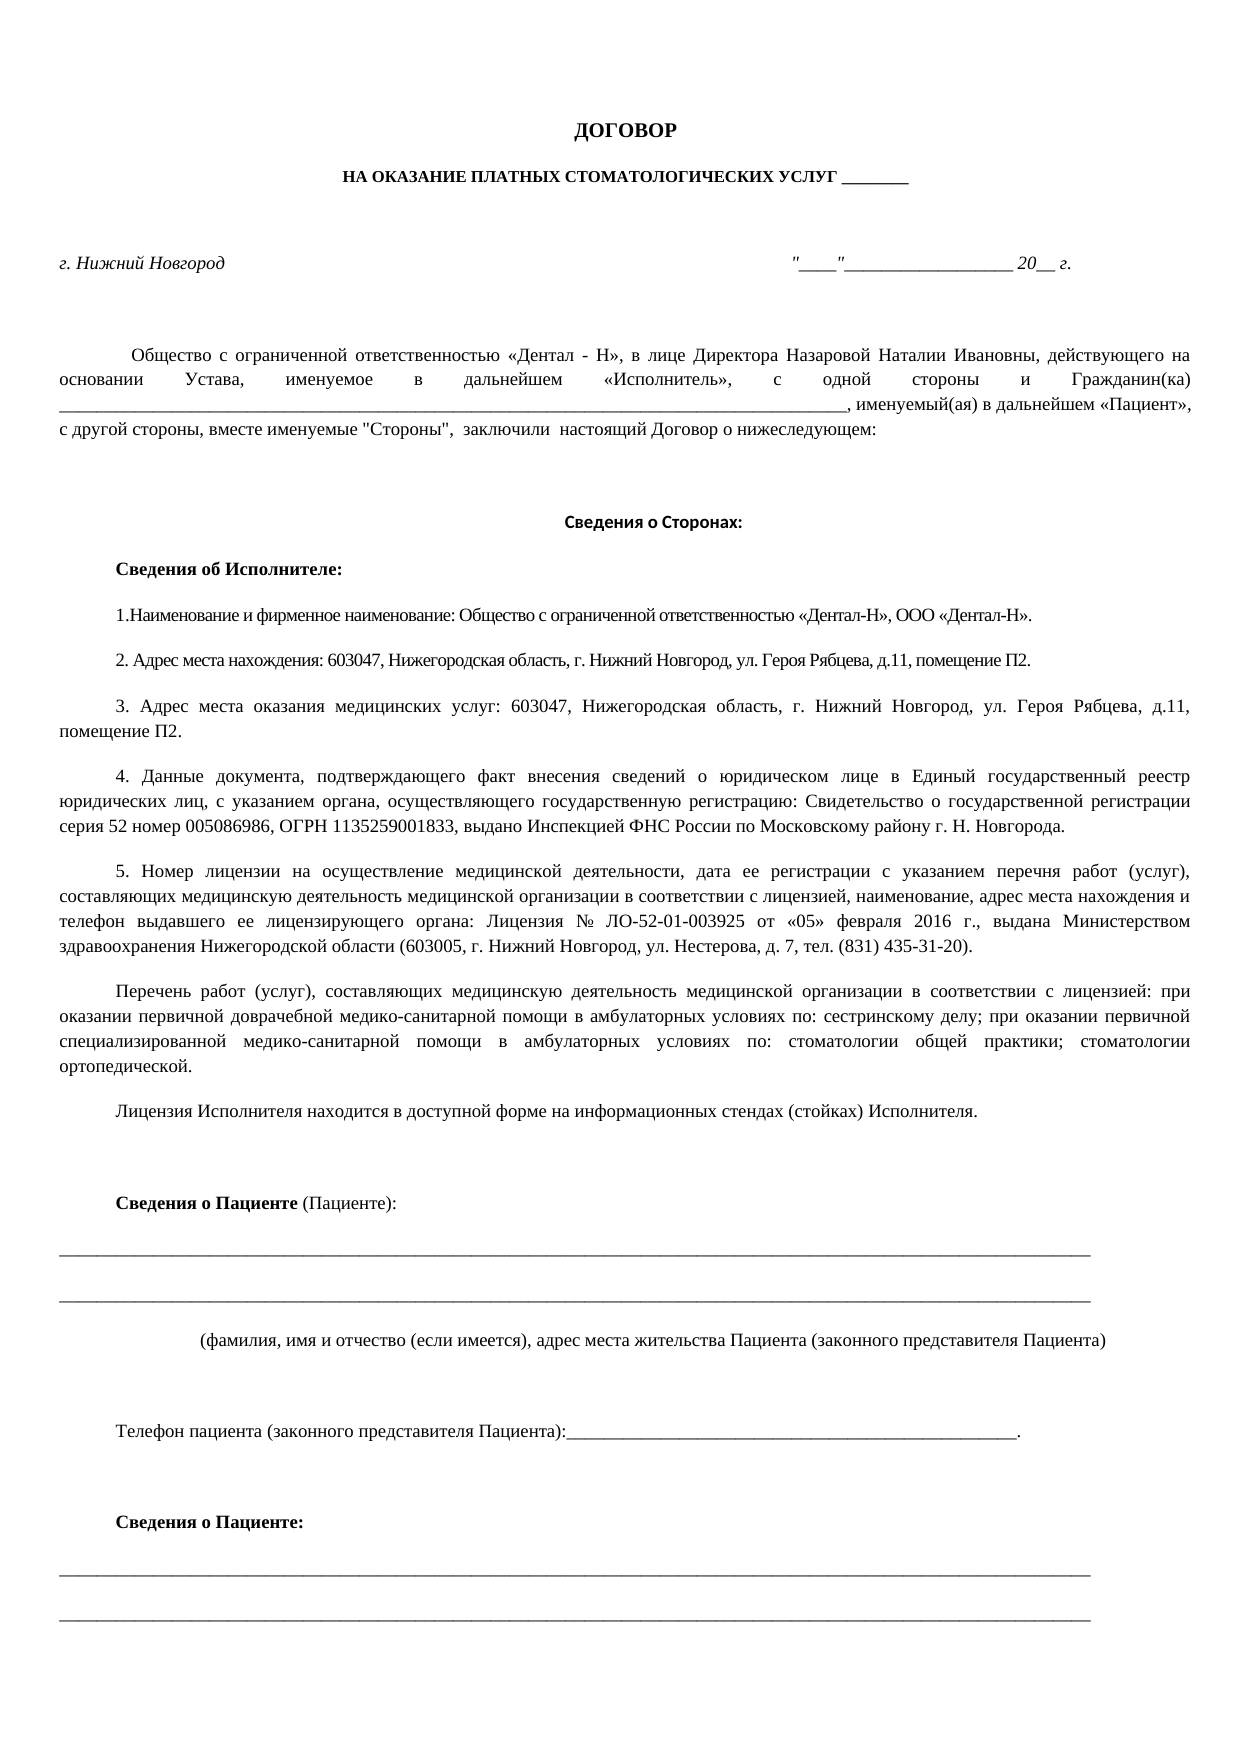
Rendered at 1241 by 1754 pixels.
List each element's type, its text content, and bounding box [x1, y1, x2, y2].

text ДОГОВОР [59, 118, 1192, 142]
text 3. Адрес места оказания медицинских услуг: 603047, Нижегородская область, г. Нижний Новгород, ул. Героя Рябцева, д.11, помещение П2. [59, 695, 1192, 741]
text Сведения о Пациенте: [59, 1511, 1192, 1532]
text Сведения о Сторонах: [59, 511, 1192, 533]
text 4. Данные документа, подтверждающего факт внесения сведений о юридическом лице в Единый государственный реестр юридических лиц, с указанием органа, осуществляющего государственную регистрацию: Свидетельство о государственной регистрации серия 52 номер 005086986, ОГРН 1135259001833, выдано Инспекцией ФНС России по Московскому району г. Н. Новгорода. [59, 765, 1192, 836]
text Сведения об Исполнителе: [59, 558, 1192, 579]
text Телефон пациента (законного представителя Пациента):________________________________________________. [59, 1420, 1192, 1441]
text 2. Адрес места нахождения: 603047, Нижегородская область, г. Нижний Новгород, ул. Героя Рябцева, д.11, помещение П2. [59, 649, 1192, 671]
text Сведения о Пациенте (Пациенте): [59, 1192, 1192, 1213]
text 1.Наименование и фирменное наименование: Общество с ограниченной ответственностью «Дентал-Н», ООО «Дентал-Н». [59, 603, 1192, 625]
text Перечень работ (услуг), составляющих медицинскую деятельность медицинской организации в соответствии с лицензией: при оказании первичной доврачебной медико-санитарной помощи в амбулаторных условиях по: сестринскому делу; при оказании первичной специализированной медико-санитарной помощи в амбулаторных условиях по: стоматологии общей практики; стоматологии ортопедической. [59, 980, 1192, 1076]
text г. Нижний Новгород "____"__________________ 20__ г. [59, 252, 1192, 274]
text ______________________________________________________________________________________________________________ [59, 1602, 1192, 1624]
text Общество с ограниченной ответственностью «Дентал - Н», в лице Директора Назаровой Наталии Ивановны, действующего на основании Устава, именуемое в дальнейшем «Исполнитель», с одной стороны и Гражданин(ка) ____________________________________________________________________________________, именуемый(ая) в дальнейшем «Пациент», с другой стороны, вместе именуемые "Стороны", заключили настоящий Договор о нижеследующем: [59, 343, 1192, 439]
text ______________________________________________________________________________________________________________ [59, 1557, 1192, 1578]
text Лицензия Исполнителя находится в доступной форме на информационных стендах (стойках) Исполнителя. [59, 1100, 1192, 1122]
text НА ОКАЗАНИЕ ПЛАТНЫХ СТОМАТОЛОГИЧЕСКИХ УСЛУГ ________ [59, 167, 1192, 186]
text ______________________________________________________________________________________________________________ [59, 1283, 1192, 1304]
text 5. Номер лицензии на осуществление медицинской деятельности, дата ее регистрации с указанием перечня работ (услуг), составляющих медицинскую деятельность медицинской организации в соответствии с лицензией, наименование, адрес места нахождения и телефон выдавшего ее лицензирующего органа: Лицензия № ЛО-52-01-003925 от «05» февраля ., выдана Министерством здравоохранения Нижегородской области (. Нижний Новгород, ул. Нестерова, д. 7, тел. (831) 435-31-20). [59, 860, 1192, 956]
text ______________________________________________________________________________________________________________ [59, 1237, 1192, 1259]
text (фамилия, имя и отчество (если имеется), адрес места жительства Пациента (законного представителя Пациента) [59, 1328, 1192, 1350]
